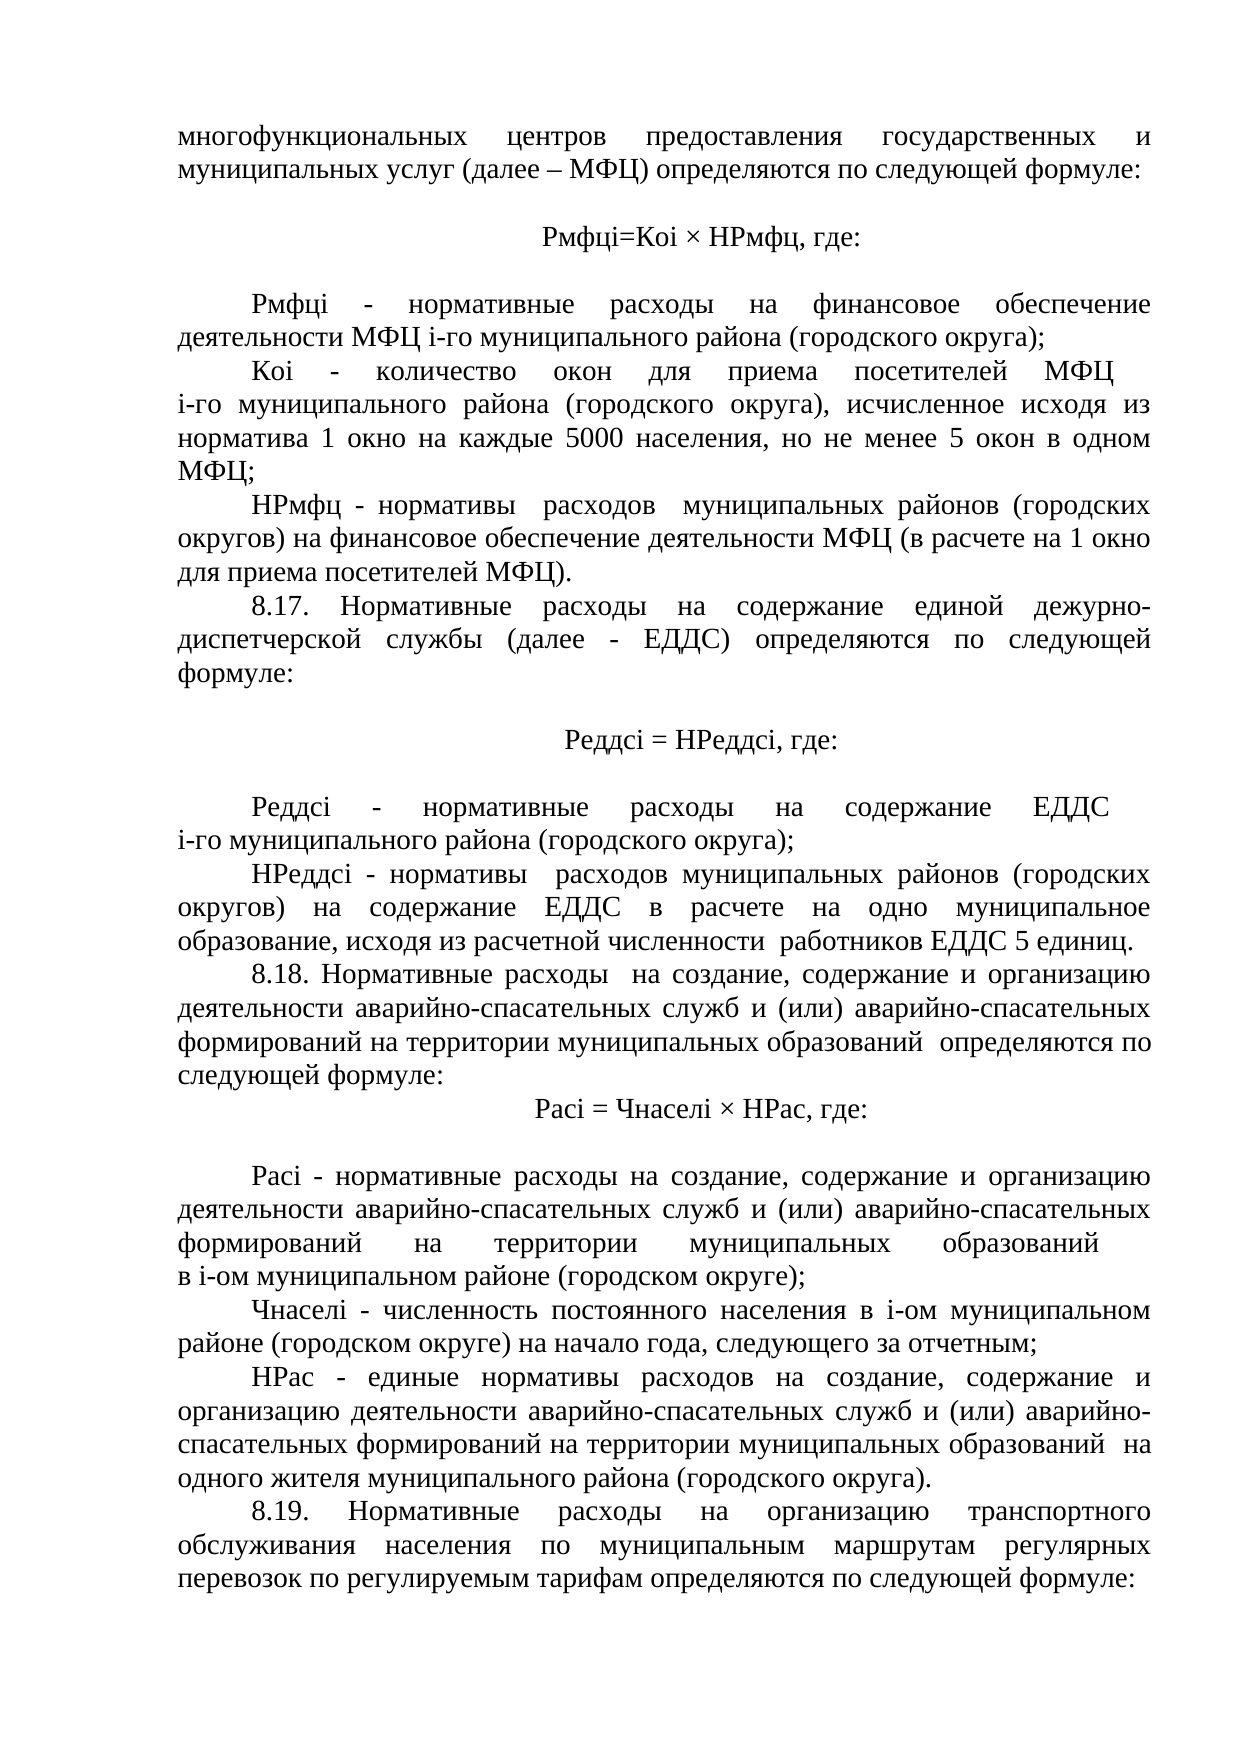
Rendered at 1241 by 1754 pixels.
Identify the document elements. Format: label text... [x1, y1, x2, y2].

text Рмфцi=Коi × НРмфц, где: [177, 219, 1152, 252]
text 8.17. Нормативные расходы на содержание единой дежурно-диспетчерской службы (далее - ЕДДС) определяются по следующей формуле: [177, 588, 1152, 688]
text Коi - количество окон для приема посетителей МФЦ i-го муниципального района (городского округа), исчисленное исходя из норматива 1 окно на каждые 5000 населения, но не менее 5 окон в одном МФЦ; [177, 353, 1152, 487]
text Чнаселi - численность постоянного населения в i-ом муниципальном районе (городском округе) на начало года, следующего за отчетным; [177, 1292, 1152, 1359]
text Реддсi = НРеддсi, где: [177, 722, 1152, 755]
text Рмфцi - нормативные расходы на финансовое обеспечение деятельности МФЦ i-го муниципального района (городского округа); [177, 286, 1152, 353]
text НРас - единые нормативы расходов на создание, содержание и организацию деятельности аварийно-спасательных служб и (или) аварийно-спасательных формирований на территории муниципальных образований на одного жителя муниципального района (городского округа). [177, 1359, 1152, 1493]
text Расi - нормативные расходы на создание, содержание и организацию деятельности аварийно-спасательных служб и (или) аварийно-спасательных формирований на территории муниципальных образований в i-ом муниципальном районе (городском округе); [177, 1158, 1152, 1292]
text Реддсi - нормативные расходы на содержание ЕДДС i-го муниципального района (городского округа); [177, 789, 1152, 856]
text НРеддсi - нормативы расходов муниципальных районов (городских округов) на содержание ЕДДС в расчете на одно муниципальное образование, исходя из расчетной численности работников ЕДДС 5 единиц. [177, 856, 1152, 957]
text 8.18. Нормативные расходы на создание, содержание и организацию деятельности аварийно-спасательных служб и (или) аварийно-спасательных формирований на территории муниципальных образований определяются по следующей формуле: [177, 957, 1152, 1091]
text Рaсi = Чнаселi × НРас, где: [177, 1091, 1152, 1124]
text 8.19. Нормативные расходы на организацию транспортного обслуживания населения по муниципальным маршрутам регулярных перевозок по регулируемым тарифам определяются по следующей формуле: [177, 1493, 1152, 1594]
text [177, 118, 1152, 185]
text НPмфц - нормативы расходов муниципальных районов (городских округов) на финансовое обеспечение деятельности МФЦ (в расчете на 1 окно для приема посетителей МФЦ). [177, 487, 1152, 588]
